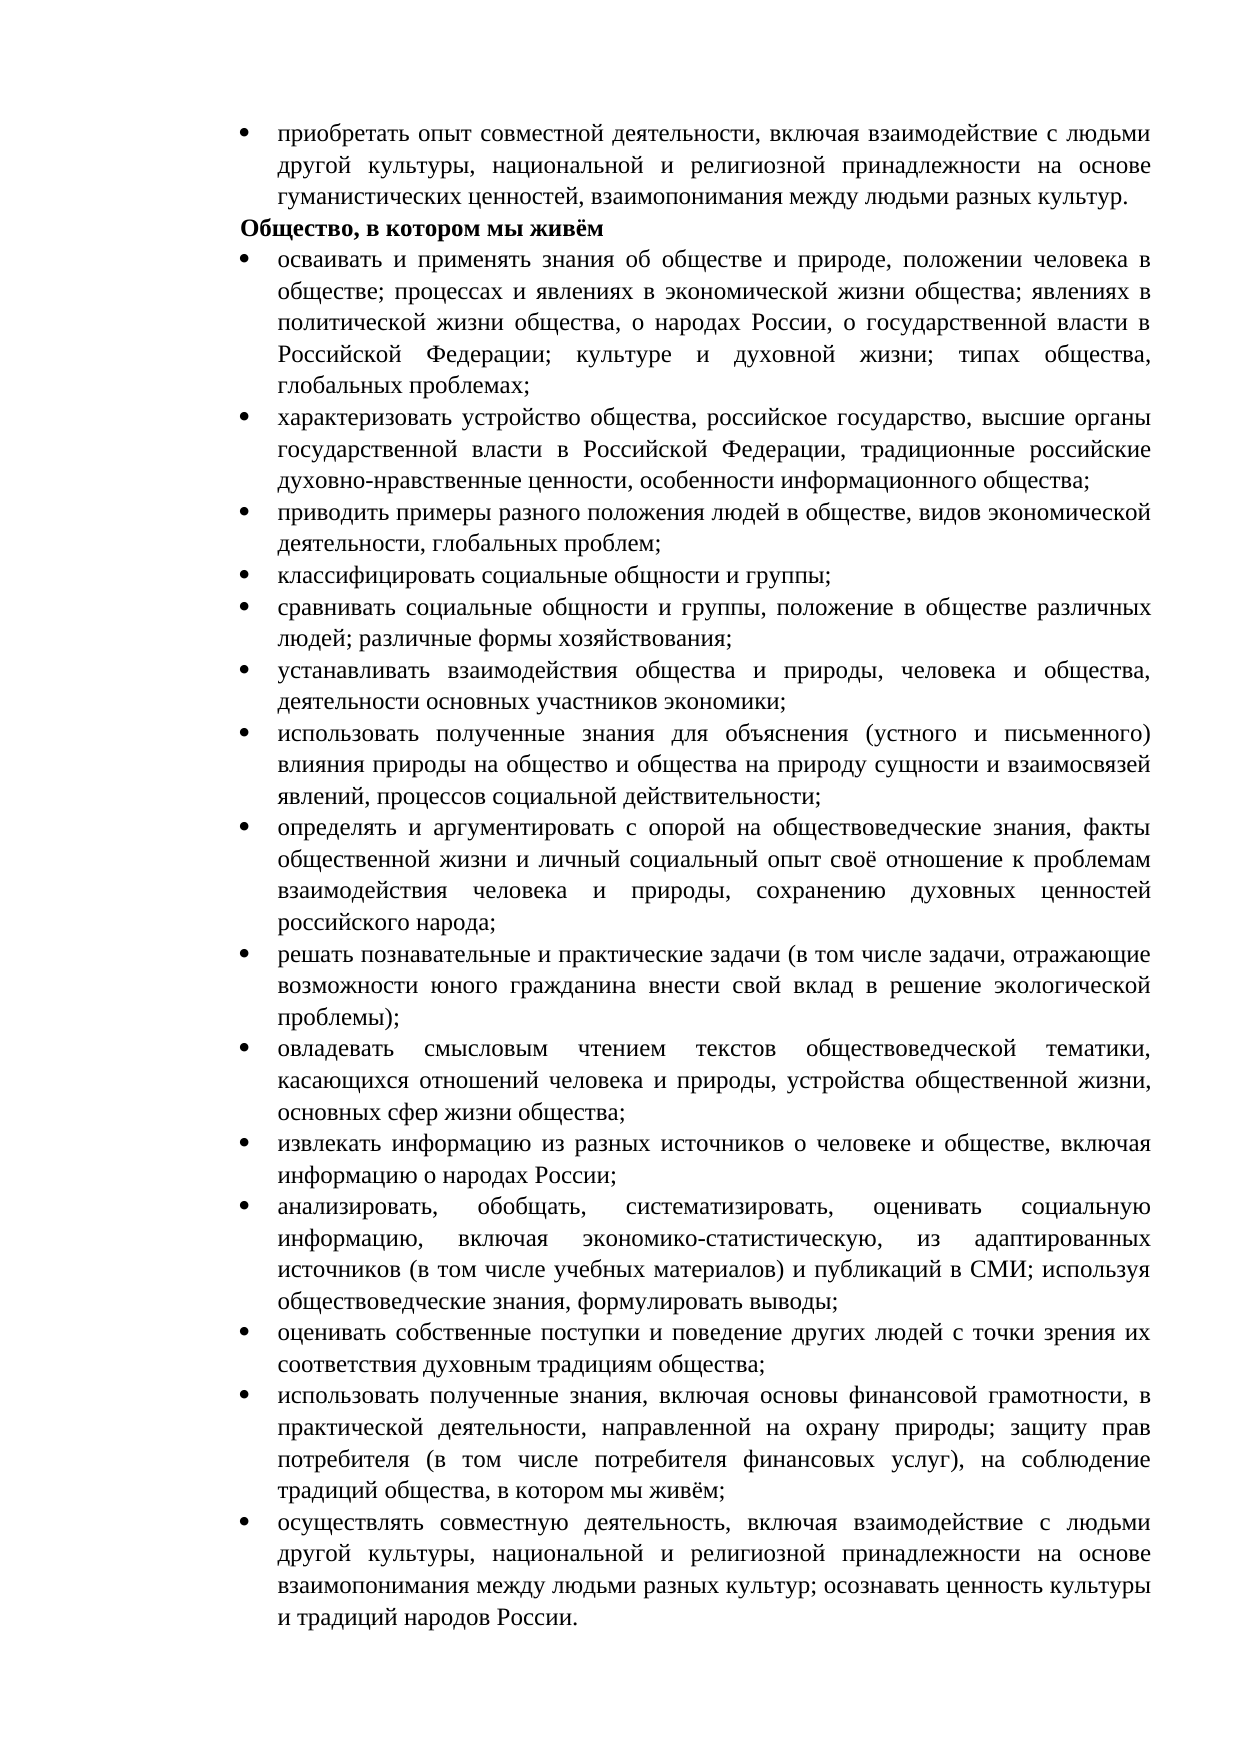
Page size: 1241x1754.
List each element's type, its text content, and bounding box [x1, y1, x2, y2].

list использовать полученные знания, включая основы финансовой грамотности, в практической деятельности, направленной на охрану природы; защиту прав потребителя (в том числе потребителя финансовых услуг), на соблюдение традиций общества, в котором мы живём; [240, 1381, 1152, 1504]
list приводить примеры разного положения людей в обществе, видов экономической деятельности, глобальных проблем; [240, 497, 1152, 557]
list осуществлять совместную деятельность, включая взаимодействие с людьми другой культуры, национальной и религиозной принадлежности на основе взаимопонимания между людьми разных культур; осознавать ценность культуры и традиций народов России. [240, 1507, 1152, 1630]
list приобретать опыт совместной деятельности, включая взаимодействие с людьми другой культуры, национальной и религиозной принадлежности на основе гуманистических ценностей, взаимопонимания между людьми разных культур. [240, 118, 1152, 210]
list устанавливать взаимодействия общества и природы, человека и общества, деятельности основных участников экономики; [240, 655, 1152, 715]
text Общество, в котором мы живём [177, 213, 1152, 242]
list решать познавательные и практические задачи (в том числе задачи, отражающие возможности юного гражданина внести свой вклад в решение экологической проблемы); [240, 939, 1152, 1031]
list классифицировать социальные общности и группы; [240, 560, 1152, 589]
list сравнивать социальные общности и группы, положение в об­ществе различных людей; различные формы хозяйствования; [240, 592, 1152, 652]
list осваивать и применять знания об обществе и природе, положении человека в обществе; процессах и явлениях в экономической жизни общества; явлениях в политической жизни общества, о народах России, о государственной власти в Российской Федерации; культуре и духовной жизни; типах общества, глобальных проблемах; [240, 244, 1152, 399]
list определять и аргументировать с опорой на обществоведческие знания, факты общественной жизни и личный социальный опыт своё отношение к проблемам взаимодействия человека и природы, сохранению духовных ценностей российского народа; [240, 812, 1152, 936]
list извлекать информацию из разных источников о человеке и обществе, включая информацию о народах России; [240, 1128, 1152, 1188]
list оценивать собственные поступки и поведение других людей с точки зрения их соответствия духовным традициям общества; [240, 1317, 1152, 1378]
list анализировать, обобщать, систематизировать, оценивать социальную информацию, включая экономико-статистическую, из адаптированных источников (в том числе учебных материалов) и публикаций в СМИ; используя обществоведческие знания, формулировать выводы; [240, 1191, 1152, 1315]
list характеризовать устройство общества, российское государство, высшие органы государственной власти в Российской Федерации, традиционные российские духовно-нравственные ценности, особенности информационного общества; [240, 402, 1152, 494]
list овладевать смысловым чтением текстов обществоведческой тематики, касающихся отношений человека и природы, уст­ройства общественной жизни, основных сфер жизни общества; [240, 1033, 1152, 1125]
list использовать полученные знания для объяснения (устного и письменного) влияния природы на общество и общества на природу сущности и взаимосвязей явлений, процессов социальной действительности; [240, 718, 1152, 810]
